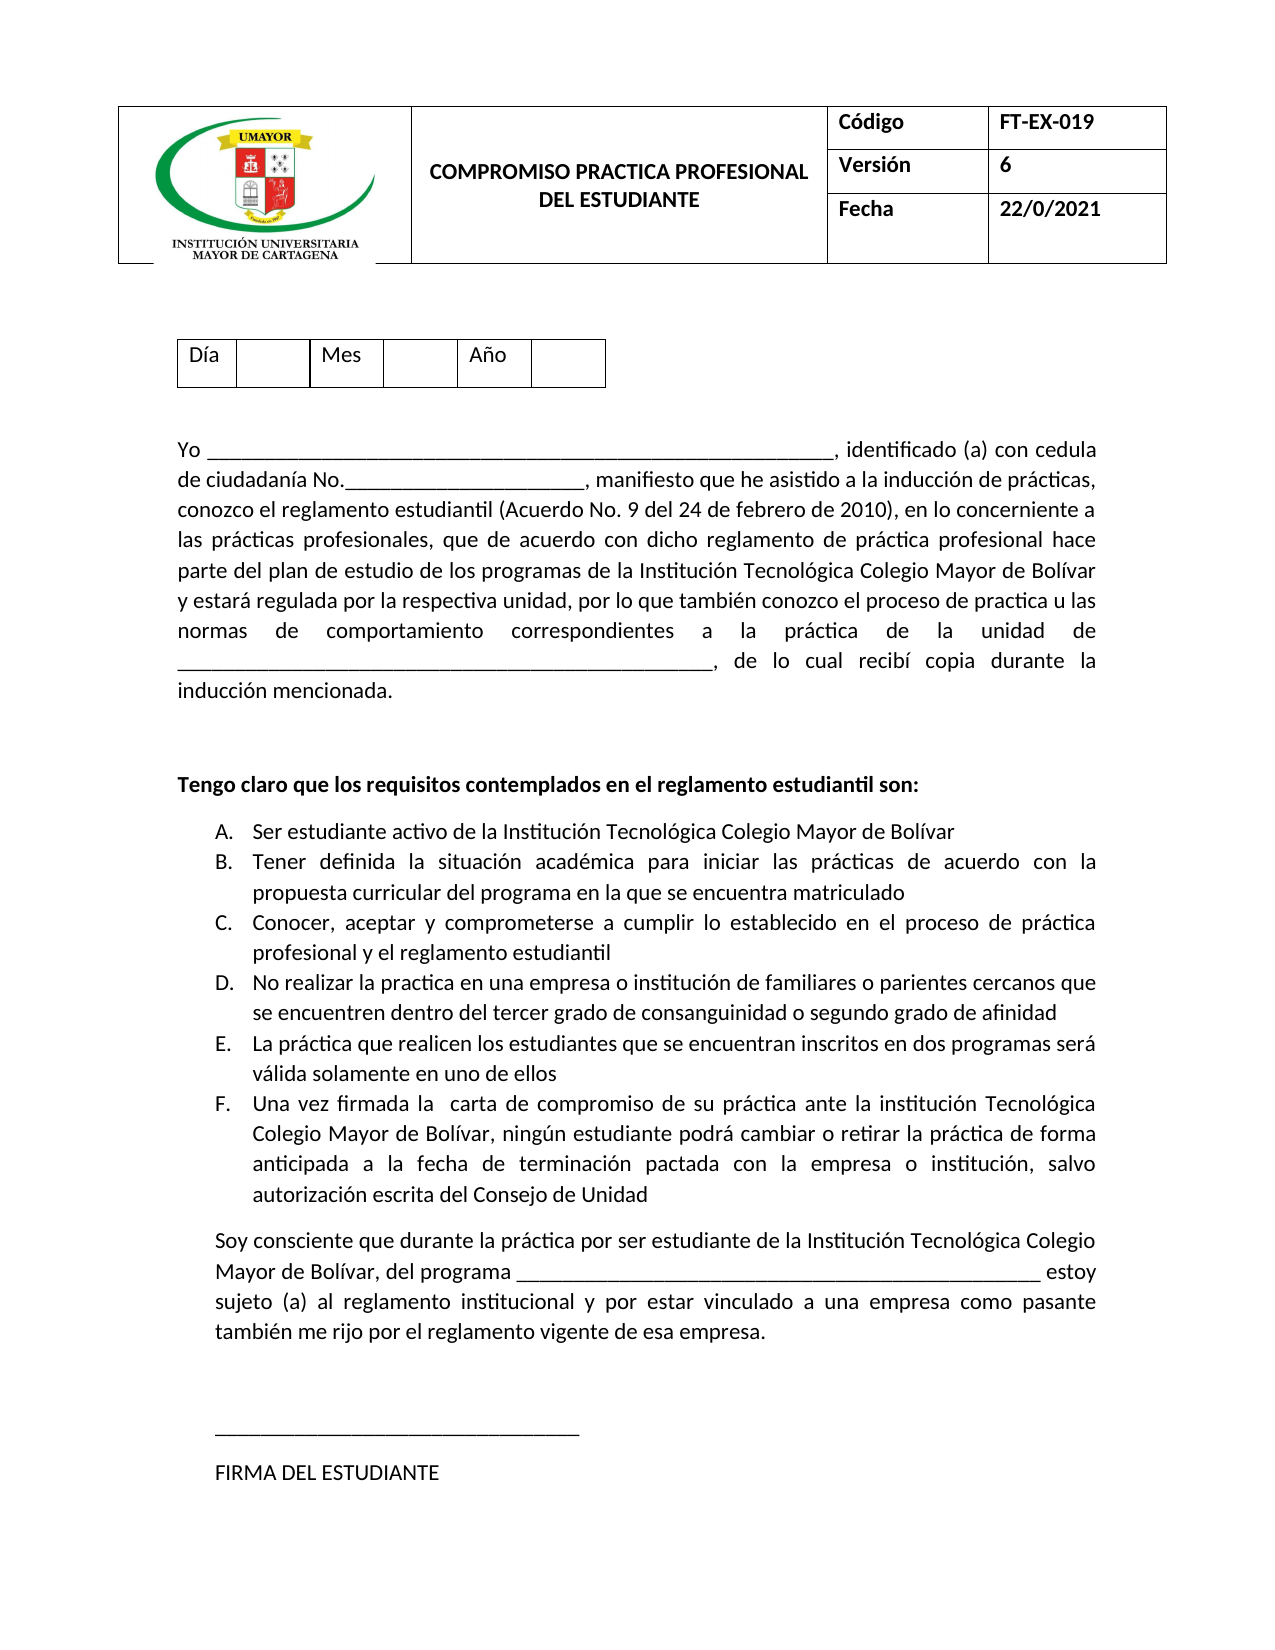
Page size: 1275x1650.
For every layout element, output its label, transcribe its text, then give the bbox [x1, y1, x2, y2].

text Soy consciente que durante la práctica por ser estudiante de la Institución Tecnológica Colegio Mayor de Bolívar, del programa ______________________________________________ estoy sujeto (a) al reglamento institucional y por estar vinculado a una empresa como pasante también me rijo por el reglamento vigente de esa empresa. [215, 1227, 1098, 1345]
picture [153, 107, 376, 264]
list Una vez firmada la carta de compromiso de su práctica ante la institución Tecnológica Colegio Mayor de Bolívar, ningún estudiante podrá cambiar o retirar la práctica de forma anticipada a la fecha de terminación pactada con la empresa o institución, salvo autorización escrita del Consejo de Unidad [215, 1089, 1098, 1208]
list No realizar la practica en una empresa o institución de familiares o parientes cercanos que se encuentren dentro del tercer grado de consanguinidad o segundo grado de afinidad [215, 968, 1098, 1026]
table_header Mes [311, 340, 383, 387]
text Tengo claro que los requisitos contemplados en el reglamento estudiantil son: [177, 770, 1098, 798]
table_header [384, 340, 457, 387]
table_header [532, 340, 605, 387]
text FIRMA DEL ESTUDIANTE [215, 1458, 1098, 1486]
text Yo _______________________________________________________, identificado (a) con cedula de ciudadanía No._____________________, manifiesto que he asistido a la inducción de prácticas, conozco el reglamento estudiantil (Acuerdo No. 9 del 24 de febrero de 2010), en lo concerniente a las prácticas profesionales, que de acuerdo con dicho reglamento de práctica profesional hace parte del plan de estudio de los programas de la Institución Tecnológica Colegio Mayor de Bolívar y estará regulada por la respectiva unidad, por lo que también conozco el proceso de practica u las normas de comportamiento correspondientes a la práctica de la unidad de _______________________________________________, de lo cual recibí copia durante la inducción mencionada. [177, 435, 1098, 704]
list Tener definida la situación académica para iniciar las prácticas de acuerdo con la propuesta curricular del programa en la que se encuentra matriculado [215, 847, 1098, 906]
table_header Año [458, 340, 531, 387]
list Conocer, aceptar y comprometerse a cumplir lo establecido en el proceso de práctica profesional y el reglamento estudiantil [215, 908, 1098, 966]
list La práctica que realicen los estudiantes que se encuentran inscritos en dos programas será válida solamente en uno de ellos [215, 1029, 1098, 1087]
table_header Día [178, 340, 236, 387]
table_header [237, 340, 309, 387]
list Ser estudiante activo de la Institución Tecnológica Colegio Mayor de Bolívar [215, 817, 1098, 845]
text ________________________________ [215, 1411, 1098, 1439]
